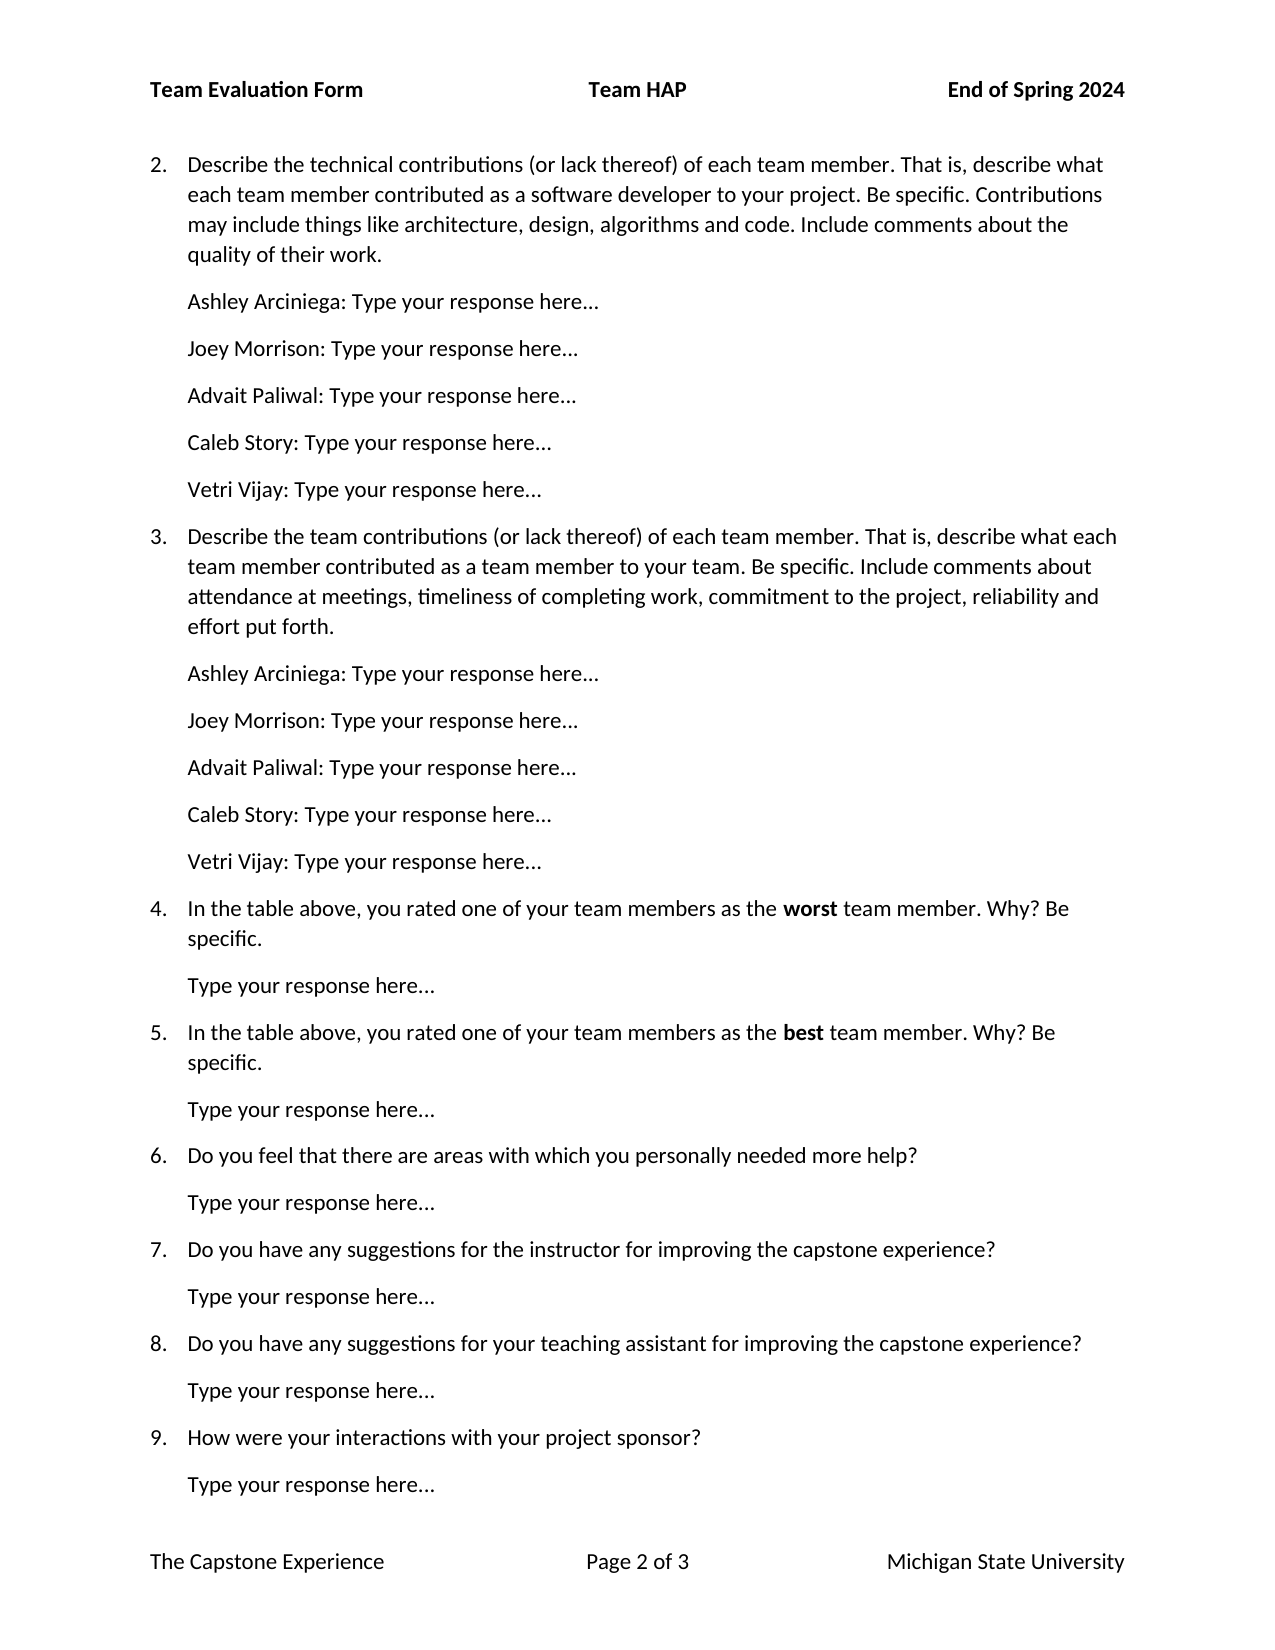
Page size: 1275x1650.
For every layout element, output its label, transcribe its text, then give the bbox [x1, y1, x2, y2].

text Type your response here... [187, 1470, 1125, 1498]
text Describe the technical contributions (or lack thereof) of each team member. That is, describe what each team member contributed as a software developer to your project. Be specific. Contributions may include things like architecture, design, algorithms and code. Include comments about the quality of their work. [150, 150, 1125, 269]
text In the table above, you rated one of your team members as the worst team member. Why? Be specific. [150, 894, 1125, 952]
text Caleb Story: Type your response here... [187, 800, 1125, 828]
text In the table above, you rated one of your team members as the best team member. Why? Be specific. [150, 1018, 1125, 1076]
text Caleb Story: Type your response here... [187, 428, 1125, 456]
text Type your response here... [187, 1282, 1125, 1310]
text Do you have any suggestions for the instructor for improving the capstone experience? [150, 1235, 1125, 1263]
text Joey Morrison: Type your response here... [187, 706, 1125, 734]
text Advait Paliwal: Type your response here... [187, 753, 1125, 781]
text Ashley Arciniega: Type your response here... [187, 287, 1125, 316]
text Advait Paliwal: Type your response here... [187, 381, 1125, 409]
text Vetri Vijay: Type your response here... [187, 847, 1125, 875]
text Do you feel that there are areas with which you personally needed more help? [150, 1142, 1125, 1170]
text Type your response here... [187, 1188, 1125, 1217]
text Type your response here... [187, 1095, 1125, 1123]
text How were your interactions with your project sponsor? [150, 1423, 1125, 1451]
text Describe the team contributions (or lack thereof) of each team member. That is, describe what each team member contributed as a team member to your team. Be specific. Include comments about attendance at meetings, timeliness of completing work, commitment to the project, reliability and effort put forth. [150, 522, 1125, 641]
text Type your response here... [187, 1376, 1125, 1404]
text Ashley Arciniega: Type your response here... [187, 659, 1125, 687]
text Type your response here... [187, 971, 1125, 999]
text Joey Morrison: Type your response here... [187, 334, 1125, 362]
text Do you have any suggestions for your teaching assistant for improving the capstone experience? [150, 1329, 1125, 1357]
text Vetri Vijay: Type your response here... [187, 475, 1125, 503]
